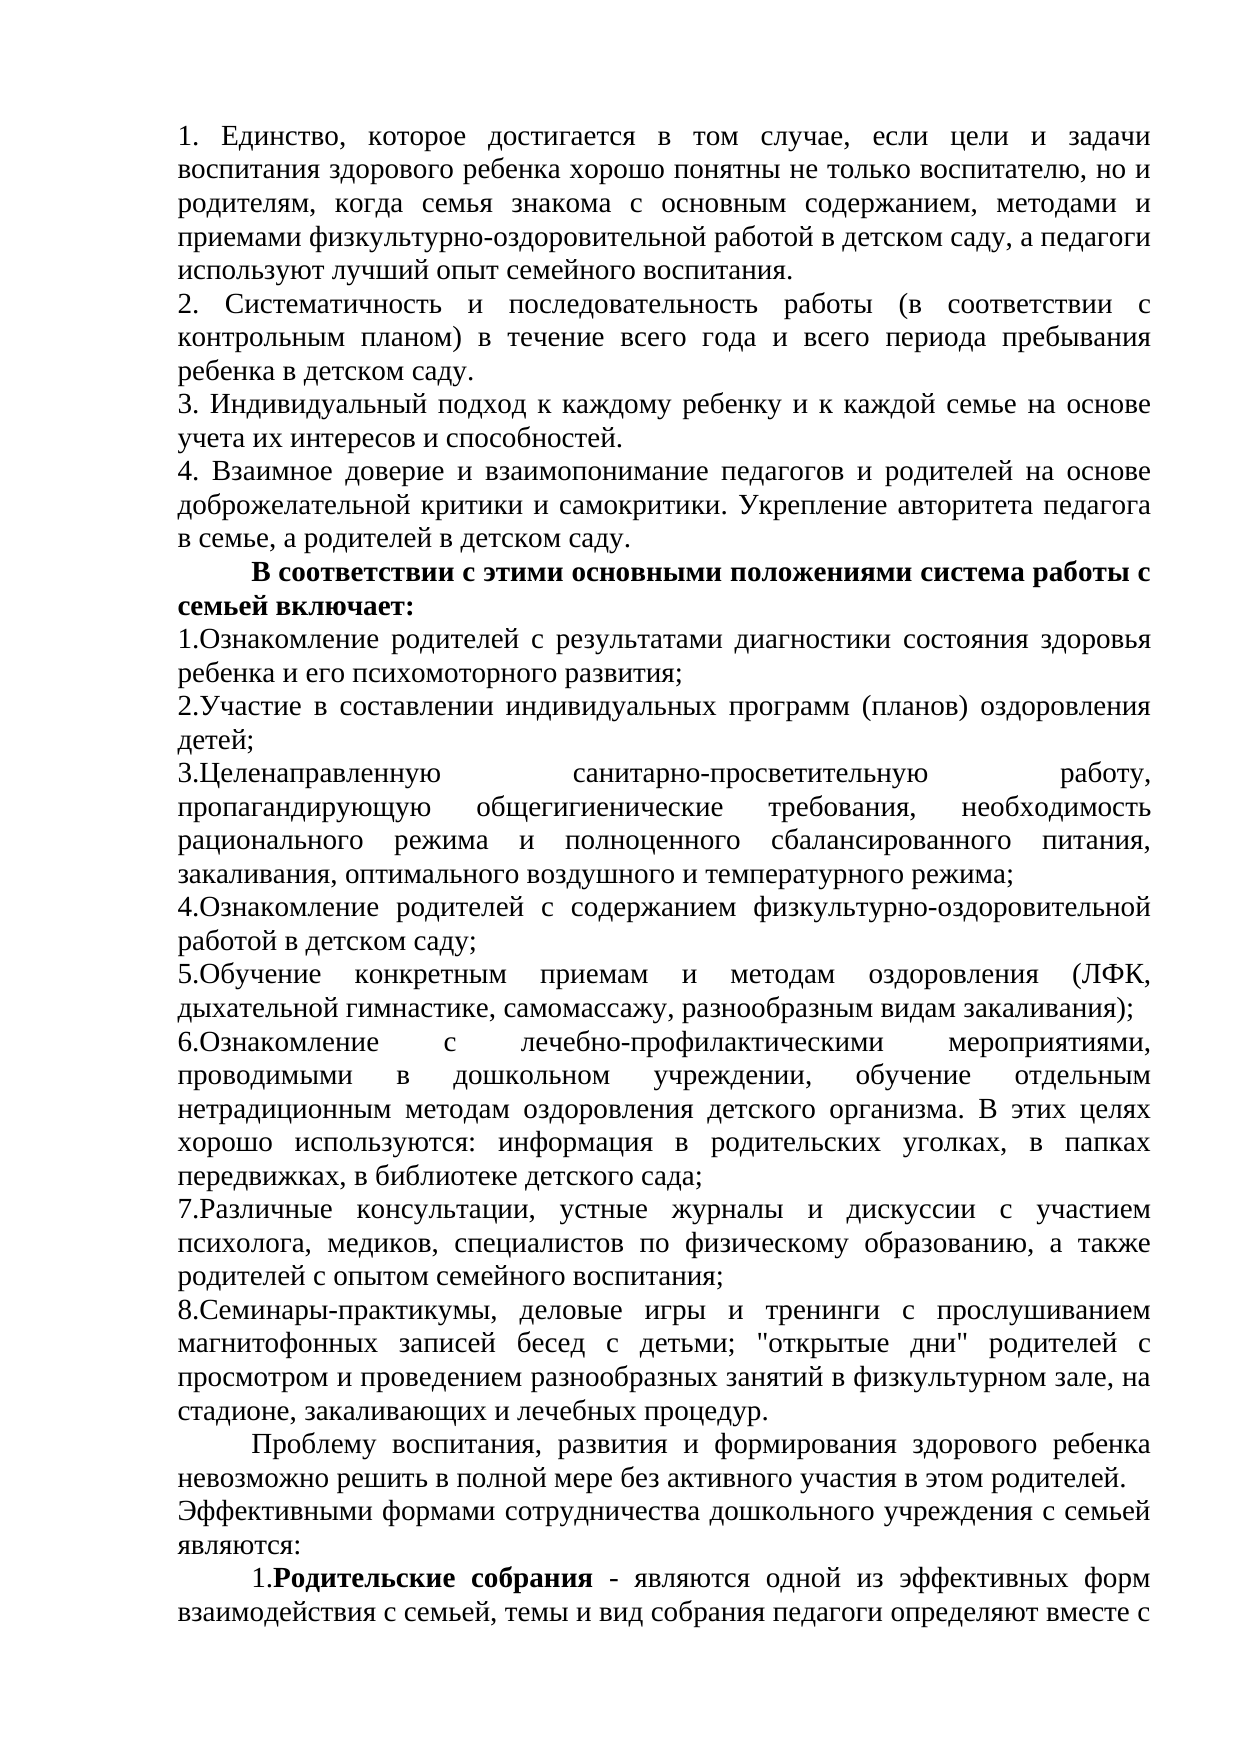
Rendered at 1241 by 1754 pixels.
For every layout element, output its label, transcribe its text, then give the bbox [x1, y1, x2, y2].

text 1.Ознакомление родителей с результатами диагностики состояния здоровья ребенка и его психомоторного развития; [177, 621, 1152, 688]
text 7.Различные консультации, устные журналы и дискуссии с участием психолога, медиков, специалистов по физическому образованию, а также родителей с опытом семейного воспитания; [177, 1191, 1152, 1292]
text Эффективными формами сотрудничества дошкольного учреждения с семьей являются: [177, 1493, 1152, 1560]
text 4.Ознакомление родителей с содержанием физкультурно-оздоровительной работой в детском саду; [177, 889, 1152, 957]
text 2.Участие в составлении индивидуальных программ (планов) оздоровления детей; [177, 688, 1152, 755]
text Проблему воспитания, развития и формирования здорового ребенка невозможно решить в полной мере без активного участия в этом родителей. [177, 1426, 1152, 1493]
text 5.Обучение конкретным приемам и методам оздоровления (ЛФК, дыхательной гимнастике, самомассажу, разнообразным видам закаливания); [177, 957, 1152, 1024]
text 6.Ознакомление с лечебно-профилактическими мероприятиями, проводимыми в дошкольном учреждении, обучение отдельным нетрадиционным методам оздоровления детского организма. В этих целях хорошо используются: информация в родительских уголках, в папках передвижках, в библиотеке детского сада; [177, 1024, 1152, 1191]
text В соответствии с этими основными положениями система работы с семьей включает: [177, 554, 1152, 621]
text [177, 1560, 1152, 1627]
text 8.Семинары-практикумы, деловые игры и тренинги с прослушиванием магнитофонных записей бесед с детьми; "открытые дни" родителей с просмотром и проведением разнообразных занятий в физкультурном зале, на стадионе, закаливающих и лечебных процедур. [177, 1292, 1152, 1426]
text 2. Систематичность и последовательность работы (в соответствии с контрольным планом) в течение всего года и всего периода пребывания ребенка в детском саду. [177, 286, 1152, 386]
text 4. Взаимное доверие и взаимопонимание педагогов и родителей на основе доброжелательной критики и самокритики. Укрепление авторитета педагога в семье, а родителей в детском саду. [177, 453, 1152, 554]
text 3. Индивидуальный подход к каждому ребенку и к каждой семье на основе учета их интересов и способностей. [177, 386, 1152, 453]
text 1. Единство, которое достигается в том случае, если цели и задачи воспитания здорового ребенка хорошо понятны не только воспитателю, но и родителям, когда семья знакома с основным содержанием, методами и приемами физкультурно-оздоровительной работой в детском саду, а педагоги используют лучший опыт семейного воспитания. [177, 118, 1152, 286]
text 3.Целенаправленную санитарно-просветительную работу, пропагандирующую общегигиенические требования, необходимость рационального режима и полноценного сбалансированного питания, закаливания, оптимального воздушного и температурного режима; [177, 755, 1152, 889]
